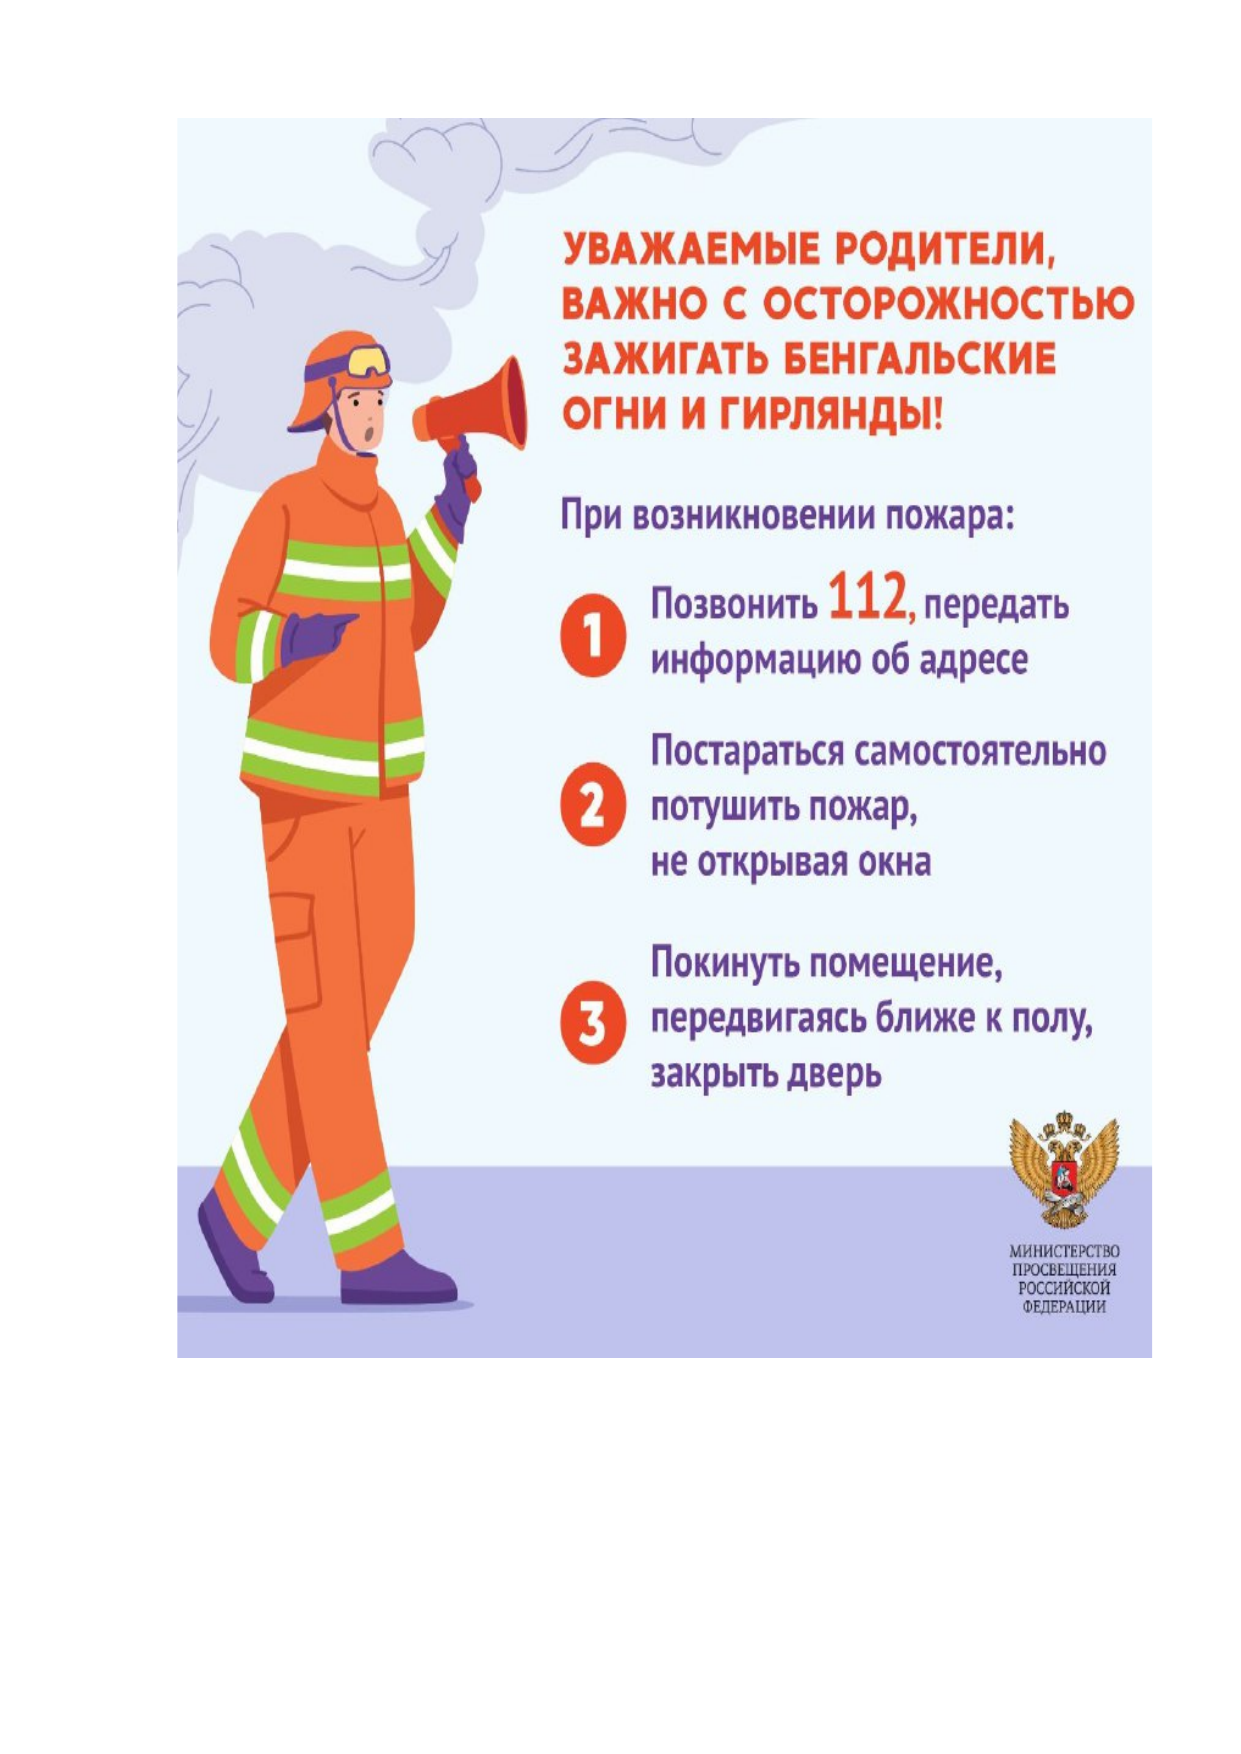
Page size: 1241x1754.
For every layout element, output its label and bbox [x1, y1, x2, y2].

picture [177, 118, 1153, 1358]
